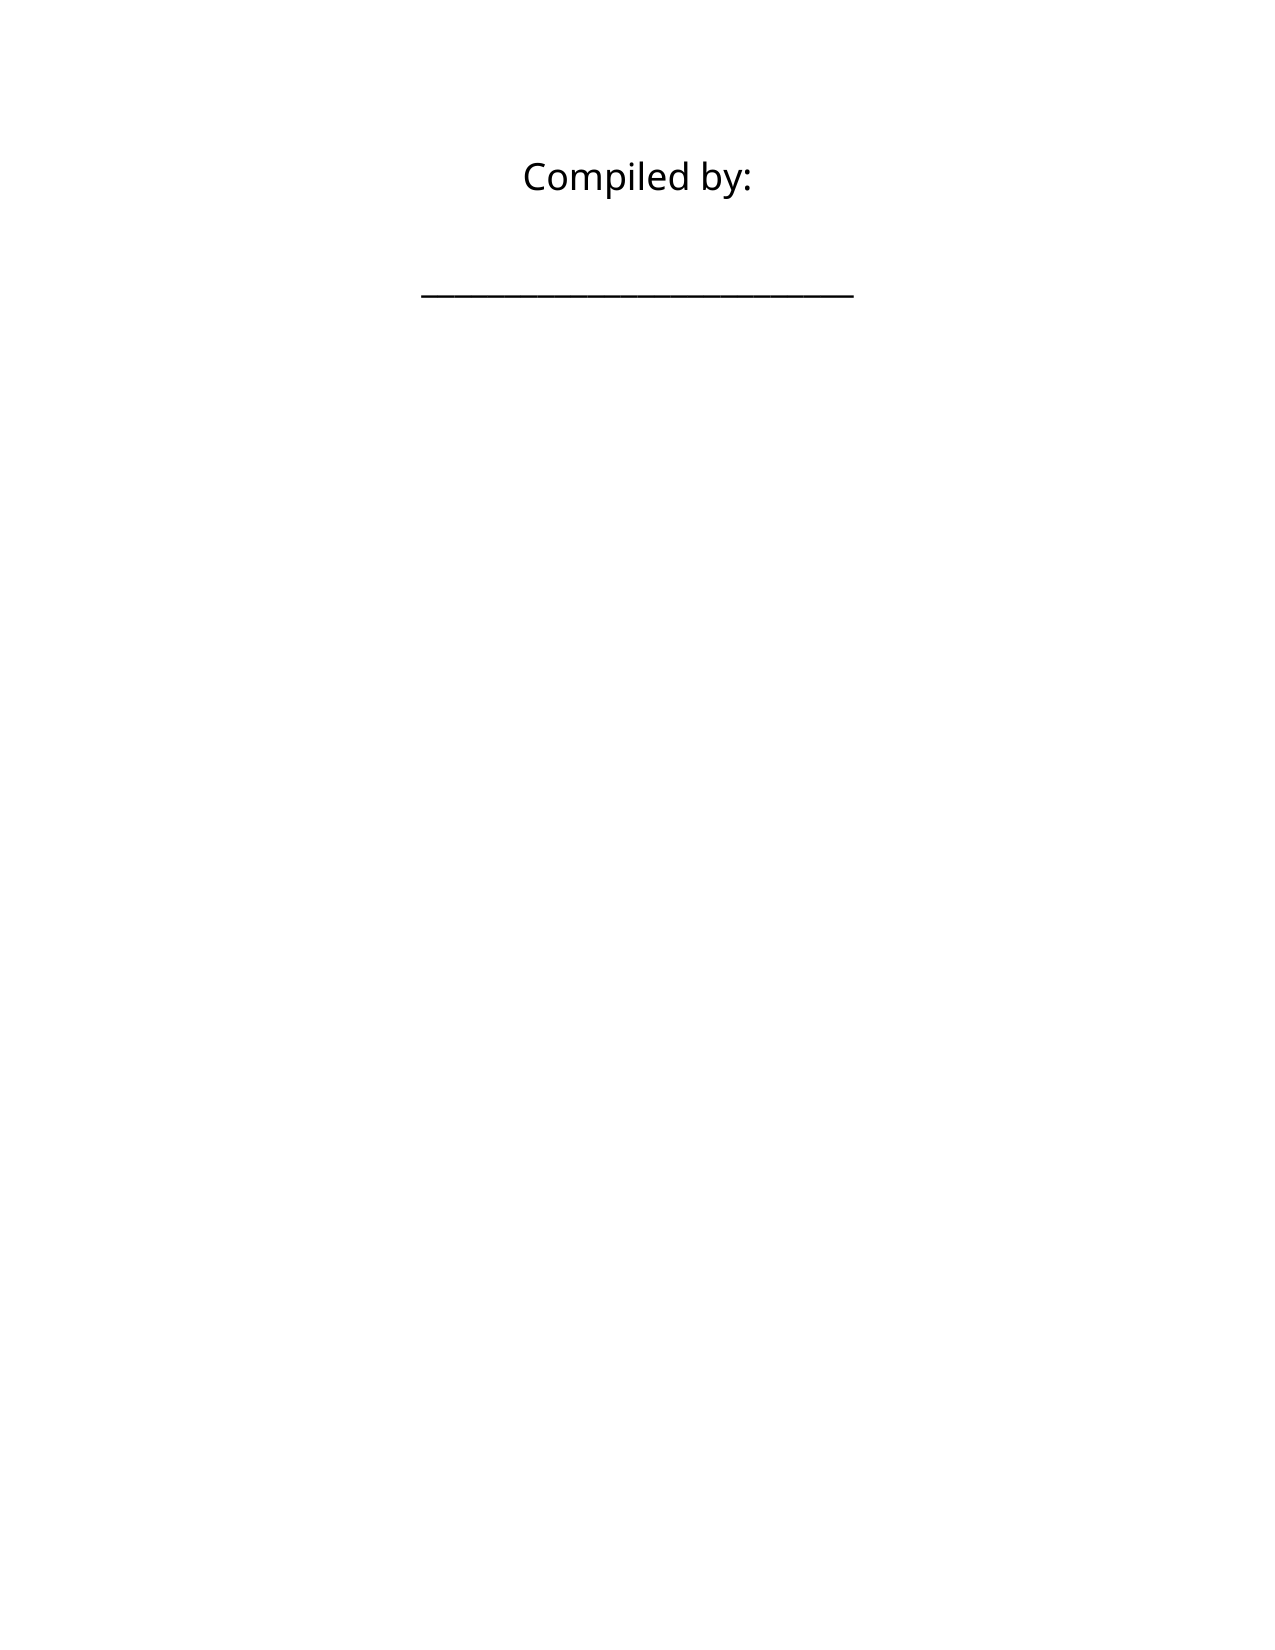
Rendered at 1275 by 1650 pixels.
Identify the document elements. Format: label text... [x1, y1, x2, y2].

text Compiled by: [150, 150, 1125, 201]
text __________________________ [150, 252, 1125, 303]
